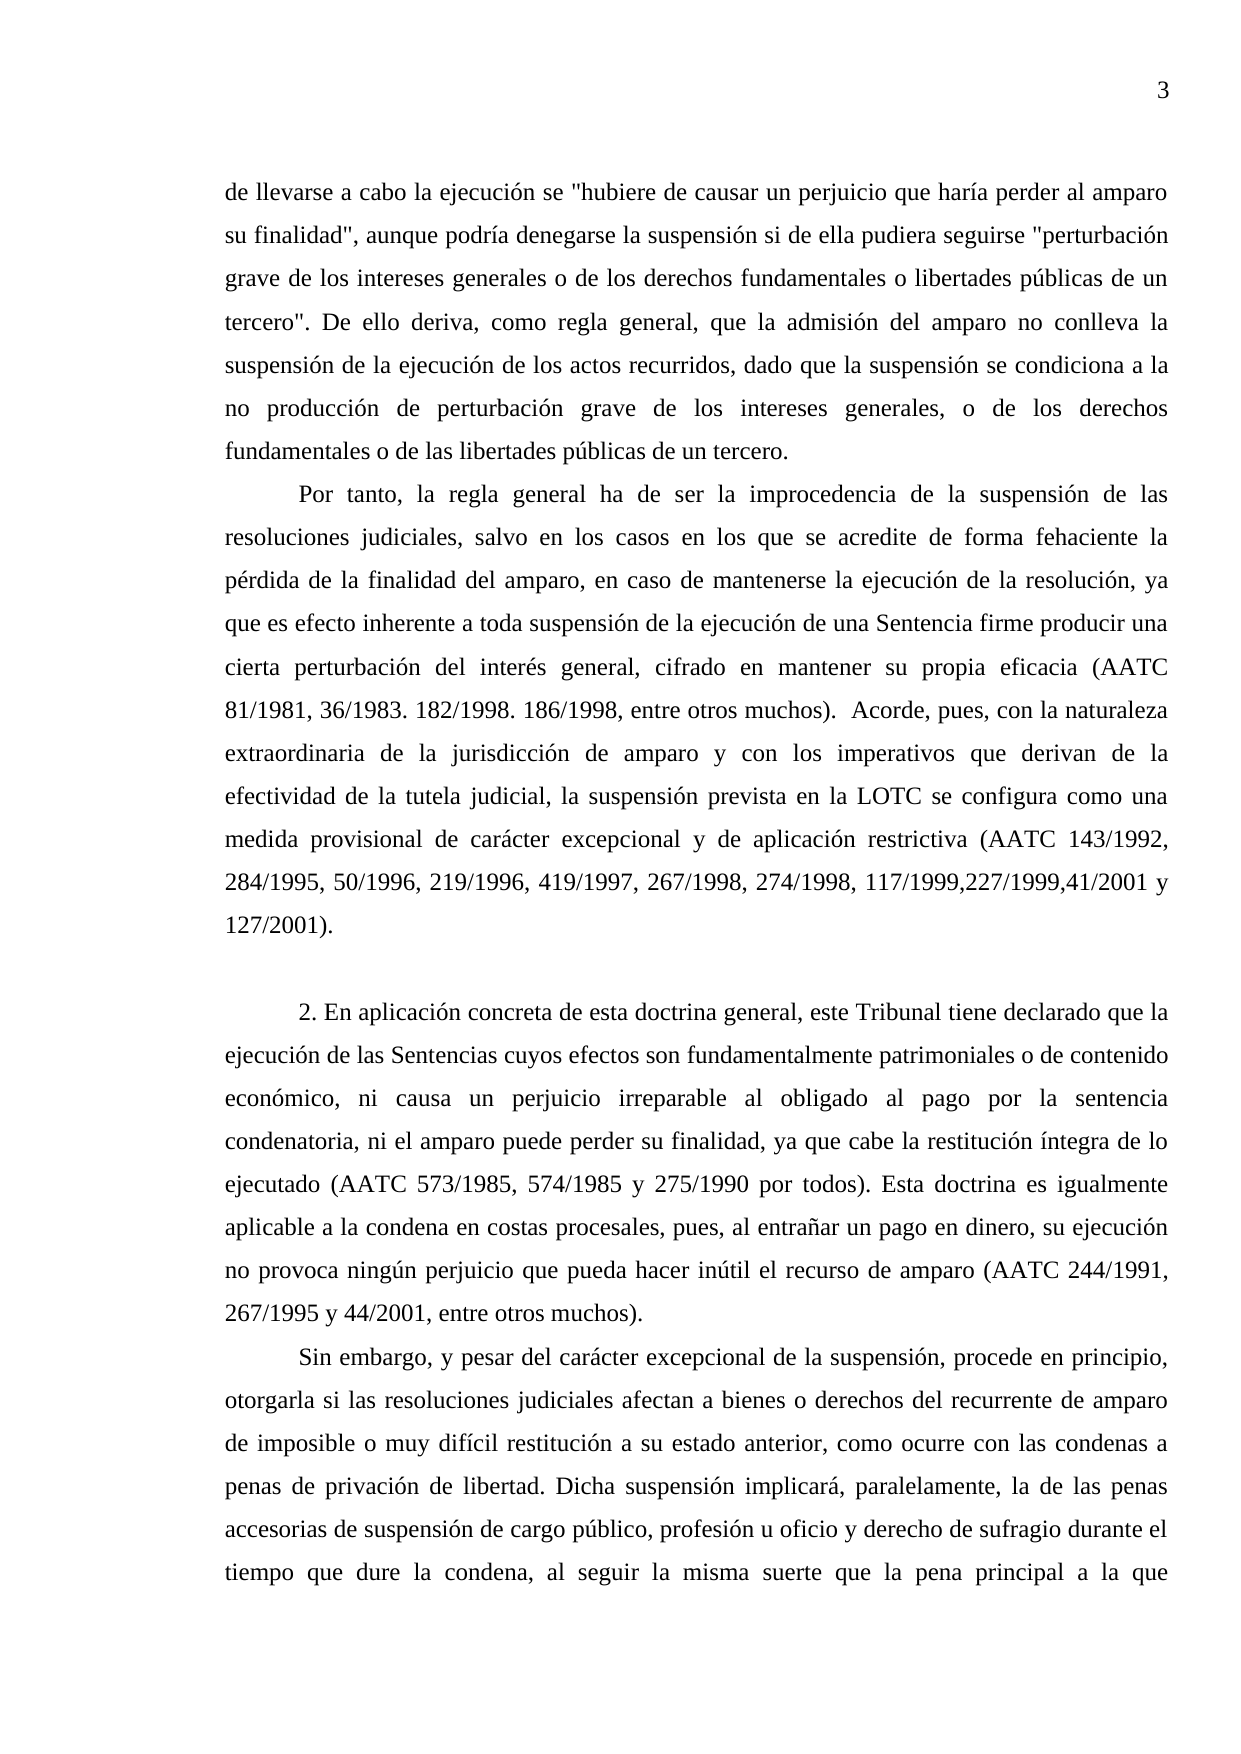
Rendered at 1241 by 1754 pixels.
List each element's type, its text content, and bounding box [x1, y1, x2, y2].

text Por tanto, la regla general ha de ser la improcedencia de la suspensión de las resoluciones judiciales, salvo en los casos en los que se acredite de forma fehaciente la pérdida de la finalidad del amparo, en caso de mantenerse la ejecución de la resolución, ya que es efecto inherente a toda suspensión de la ejecución de una Sentencia firme producir una cierta perturbación del interés general, cifrado en mantener su propia eficacia (AATC 81/1981, 36/1983. 182/1998. 186/1998, entre otros muchos). Acorde, pues, con la naturaleza extraordinaria de la jurisdicción de amparo y con los imperativos que derivan de la efectividad de la tutela judicial, la suspensión prevista en la LOTC se configura como una medida provisional de carácter excepcional y de aplicación restrictiva (AATC 143/1992, 284/1995, 50/1996, 219/1996, 419/1997, 267/1998, 274/1998, 117/1999,227/1999,41/2001 y 127/2001). [224, 479, 1169, 939]
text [224, 1342, 1169, 1586]
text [224, 177, 1169, 465]
text 2. En aplicación concreta de esta doctrina general, este Tribunal tiene declarado que la ejecución de las Sentencias cuyos efectos son fundamentalmente patrimoniales o de contenido económico, ni causa un perjuicio irreparable al obligado al pago por la sentencia condenatoria, ni el amparo puede perder su finalidad, ya que cabe la restitución íntegra de lo ejecutado (AATC 573/1985, 574/1985 y 275/1990 por todos). Esta doctrina es igualmente aplicable a la condena en costas procesales, pues, al entrañar un pago en dinero, su ejecución no provoca ningún perjuicio que pueda hacer inútil el recurso de amparo (AATC 244/1991, 267/1995 y 44/2001, entre otros muchos). [224, 997, 1169, 1327]
